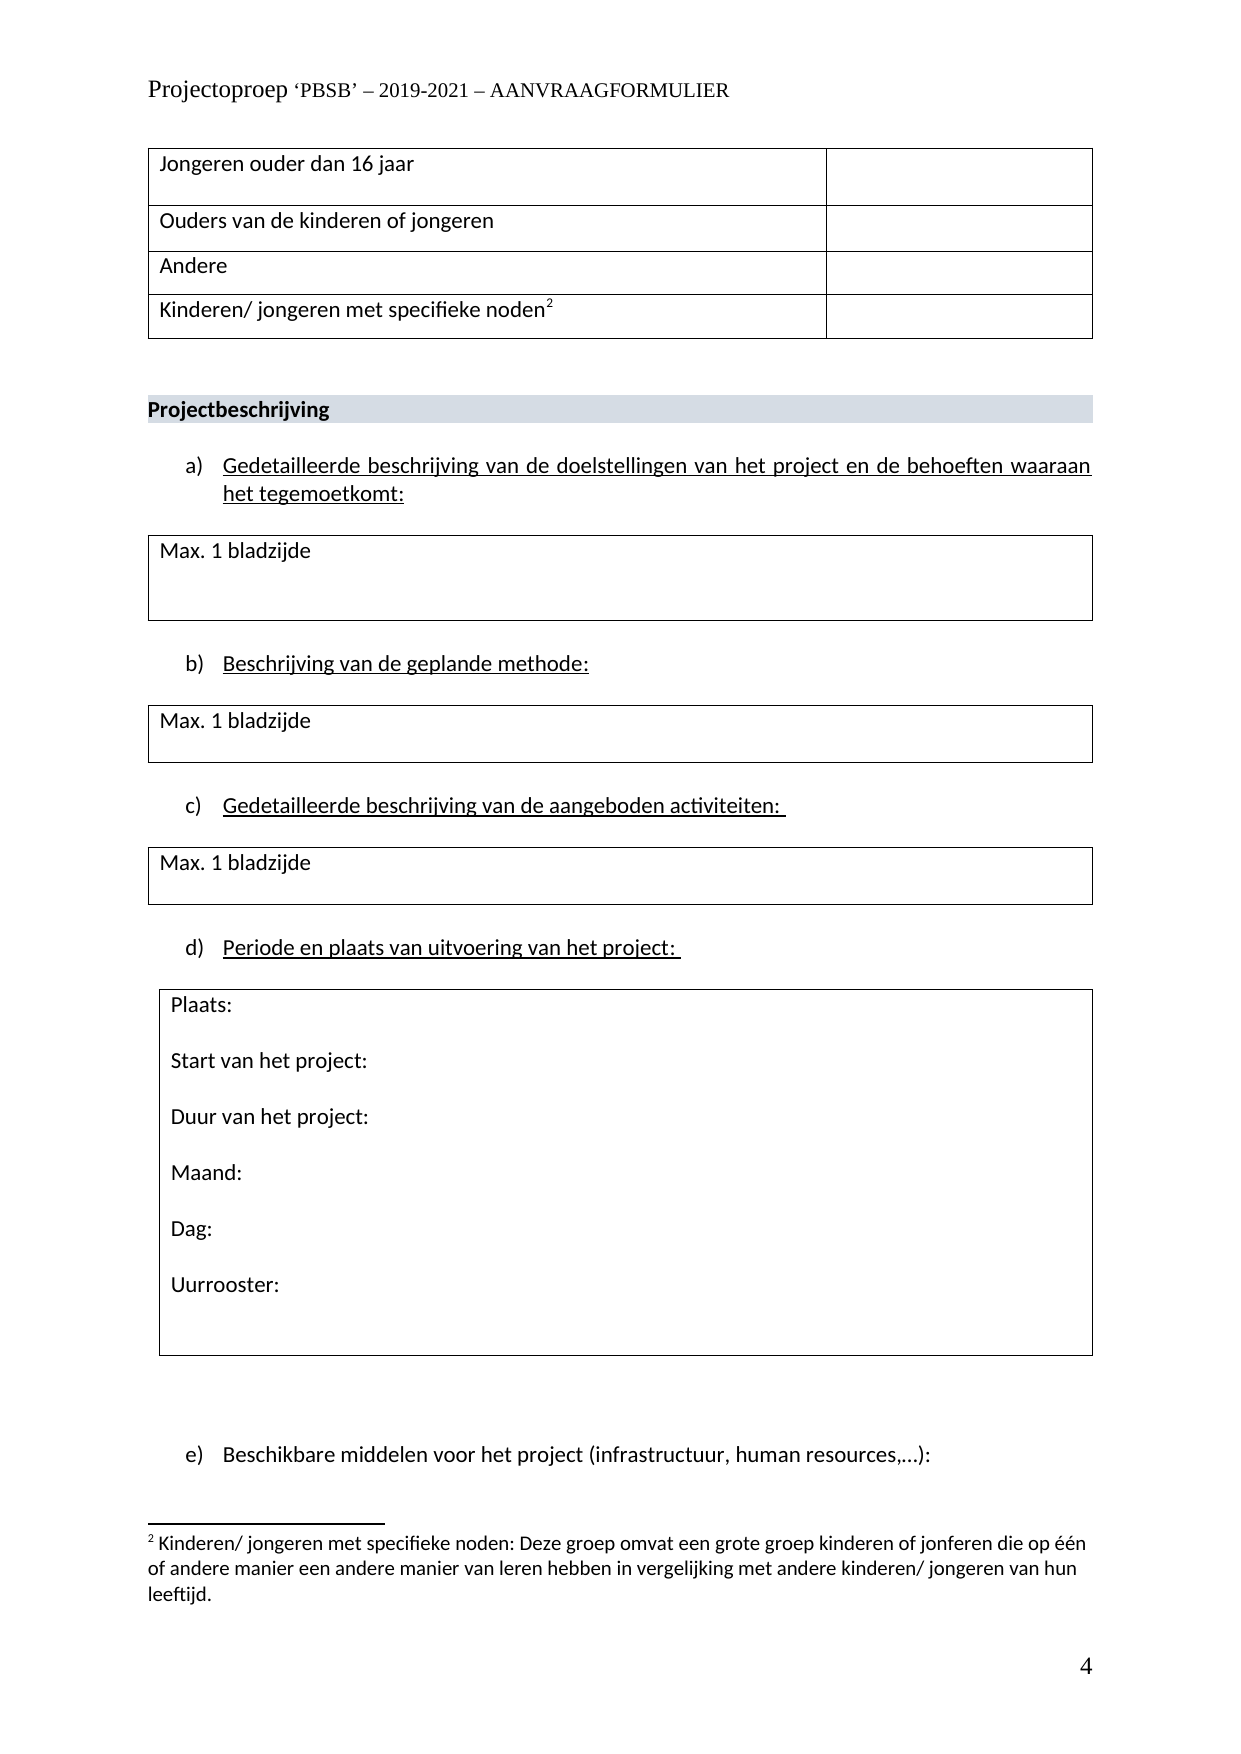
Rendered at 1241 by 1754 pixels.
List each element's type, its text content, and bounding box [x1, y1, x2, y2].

table_header Max. 1 bladzijde [149, 848, 1092, 904]
table_cell [827, 252, 1092, 294]
table_header Max. 1 bladzijde [149, 706, 1092, 762]
table_cell Jongeren ouder dan 16 jaar [149, 149, 826, 205]
list Beschrijving van de geplande methode: [185, 649, 1093, 677]
table_cell Andere [149, 252, 826, 294]
list Beschikbare middelen voor het project (infrastructuur, human resources,…): [185, 1440, 1093, 1468]
list Gedetailleerde beschrijving van de aangeboden activiteiten: [185, 791, 1093, 819]
table_cell [827, 295, 1092, 338]
table_header Max. 1 bladzijde [149, 536, 1092, 620]
list Periode en plaats van uitvoering van het project: [185, 933, 1093, 961]
table_cell [827, 149, 1092, 205]
text Projectbeschrijving [148, 395, 1093, 423]
table_cell Ouders van de kinderen of jongeren [149, 206, 826, 251]
table_cell Kinderen/ jongeren met specifieke noden [149, 295, 826, 338]
list Gedetailleerde beschrijving van de doelstellingen van het project en de behoeften waaraan het tegemoetkomt: [185, 451, 1093, 507]
table_header Plaats: Start van het project: Duur van het project: Maand: Dag: Uurrooster: [160, 990, 1092, 1355]
table_cell [827, 206, 1092, 251]
